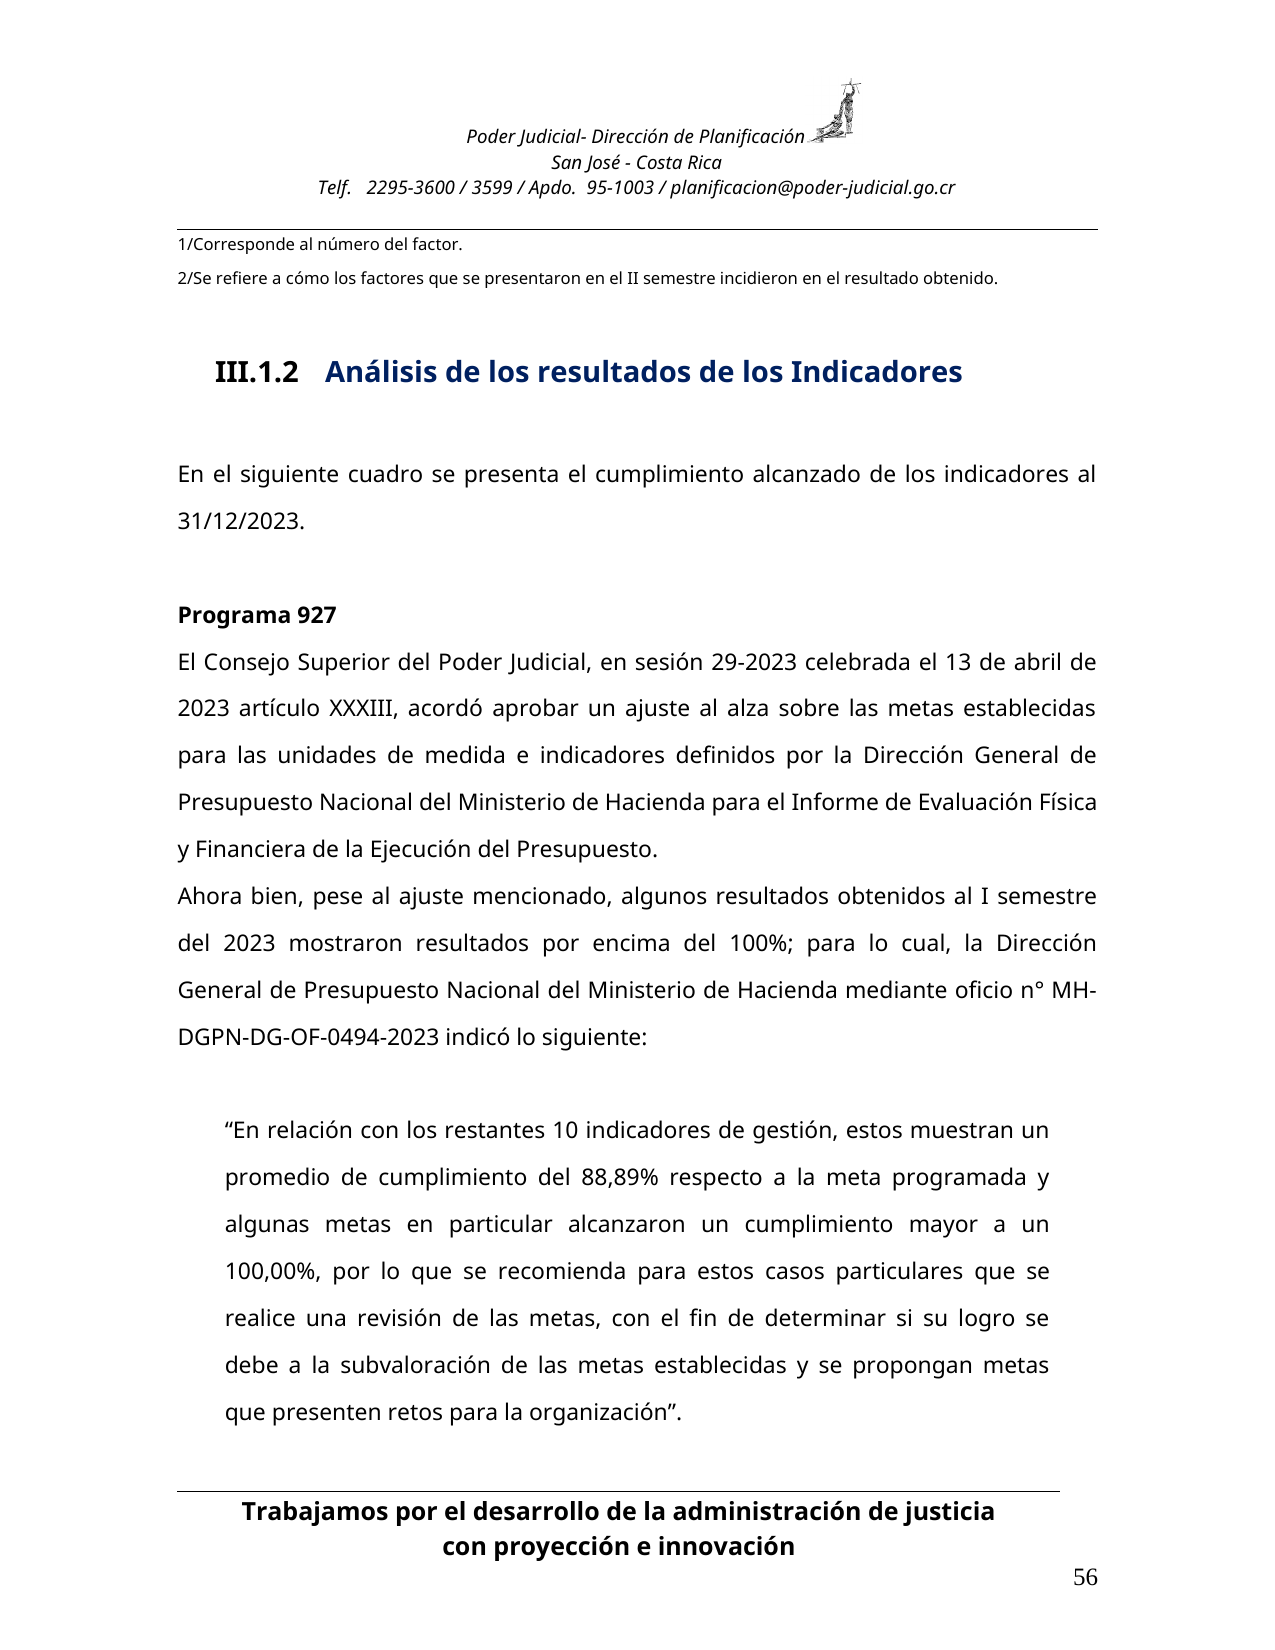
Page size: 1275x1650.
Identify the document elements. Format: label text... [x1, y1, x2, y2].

text 1/Corresponde al número del factor. [177, 232, 1098, 255]
text “En relación con los restantes 10 indicadores de gestión, estos muestran un promedio de cumplimiento del 88,89% respecto a la meta programada y algunas metas en particular alcanzaron un cumplimiento mayor a un 100,00%, por lo que se recomienda para estos casos particulares que se realice una revisión de las metas, con el fin de determinar si su logro se debe a la subvaloración de las metas establecidas y se propongan metas que presenten retos para la organización”. [224, 1114, 1051, 1427]
text En el siguiente cuadro se presenta el cumplimiento alcanzado de los indicadores al 31/12/2023. [177, 458, 1098, 536]
text Ahora bien, pese al ajuste mencionado, algunos resultados obtenidos al I semestre del 2023 mostraron resultados por encima del 100%; para lo cual, la Dirección General de Presupuesto Nacional del Ministerio de Hacienda mediante oficio n° MH-DGPN-DG-OF-0494-2023 indicó lo siguiente: [177, 880, 1098, 1052]
text El Consejo Superior del Poder Judicial, en sesión 29-2023 celebrada el 13 de abril de 2023 artículo XXXIII, acordó aprobar un ajuste al alza sobre las metas establecidas para las unidades de medida e indicadores definidos por la Dirección General de Presupuesto Nacional del Ministerio de Hacienda para el Informe de Evaluación Física y Financiera de la Ejecución del Presupuesto. [177, 645, 1098, 864]
list Análisis de los resultados de los Indicadores [215, 352, 1098, 391]
picture [805, 76, 863, 144]
text 2/Se refiere a cómo los factores que se presentaron en el II semestre incidieron en el resultado obtenido. [177, 266, 1098, 289]
text Programa 927 [177, 598, 1098, 630]
